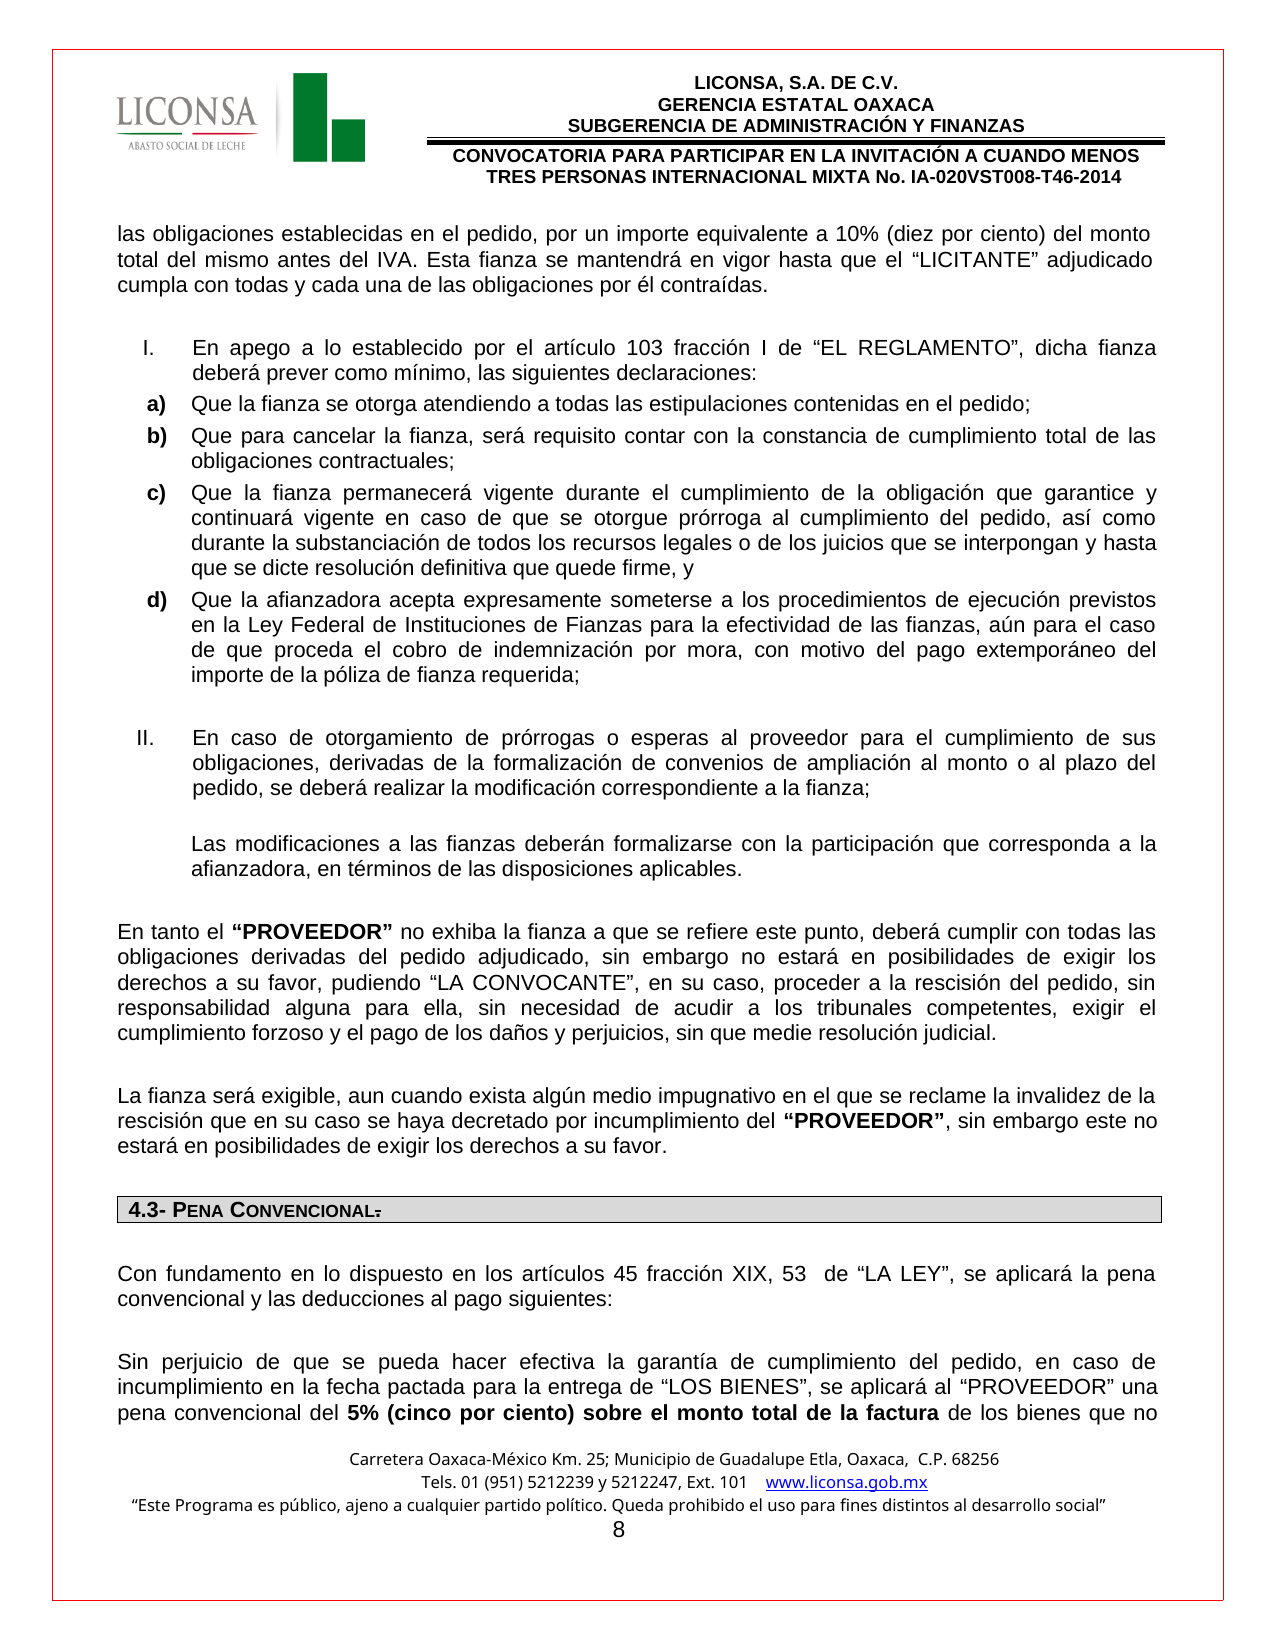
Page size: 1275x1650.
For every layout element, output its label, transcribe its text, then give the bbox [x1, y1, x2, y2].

text d) Que la afianzadora acepta expresamente someterse a los procedimientos de ejecución previstos en la Ley Federal de Instituciones de Fianzas para la efectividad de las fianzas, aún para el caso de que proceda el cobro de indemnización por mora, con motivo del pago extemporáneo del importe de la póliza de fianza requerida; [147, 587, 1158, 687]
text b) Que para cancelar la fianza, será requisito contar con la constancia de cumplimiento total de las obligaciones contractuales; [147, 423, 1158, 473]
list En apego a lo establecido por el artículo 103 fracción I de “EL REGLAMENTO”, dicha fianza deberá prever como mínimo, las siguientes declaraciones: [154, 335, 1158, 385]
list En caso de otorgamiento de prórrogas o esperas al proveedor para el cumplimiento de sus obligaciones, derivadas de la formalización de convenios de ampliación al monto o al plazo del pedido, se deberá realizar la modificación correspondiente a la fianza; [154, 724, 1158, 800]
table_header 4.3- Pena Convencional. [118, 1197, 1161, 1222]
text a) Que la fianza se otorga atendiendo a todas las estipulaciones contenidas en el pedido; [147, 391, 1158, 417]
text Las modificaciones a las fianzas deberán formalizarse con la participación que corresponda a la afianzadora, en términos de las disposiciones aplicables. [191, 831, 1158, 881]
picture [116, 71, 365, 166]
text La fianza será exigible, aun cuando exista algún medio impugnativo en el que se reclame la invalidez de la rescisión que en su caso se haya decretado por incumplimiento del “PROVEEDOR”, sin embargo este no estará en posibilidades de exigir los derechos a su favor. [117, 1083, 1158, 1158]
text Con fundamento en lo dispuesto en los artículos 45 fracción XIX, 53 de “LA LEY”, se aplicará la pena convencional y las deducciones al pago siguientes: [117, 1261, 1158, 1311]
text En tanto el “PROVEEDOR” no exhiba la fianza a que se refiere este punto, deberá cumplir con todas las obligaciones derivadas del pedido adjudicado, sin embargo no estará en posibilidades de exigir los derechos a su favor, pudiendo “LA CONVOCANTE”, en su caso, proceder a la rescisión del pedido, sin responsabilidad alguna para ella, sin necesidad de acudir a los tribunales competentes, exigir el cumplimiento forzoso y el pago de los daños y perjuicios, sin que medie resolución judicial. [117, 919, 1158, 1045]
text c) Que la fianza permanecerá vigente durante el cumplimiento de la obligación que garantice y continuará vigente en caso de que se otorgue prórroga al cumplimiento del pedido, así como durante la substanciación de todos los recursos legales o de los juicios que se interpongan y hasta que se dicte resolución definitiva que quede firme, y [147, 479, 1158, 580]
